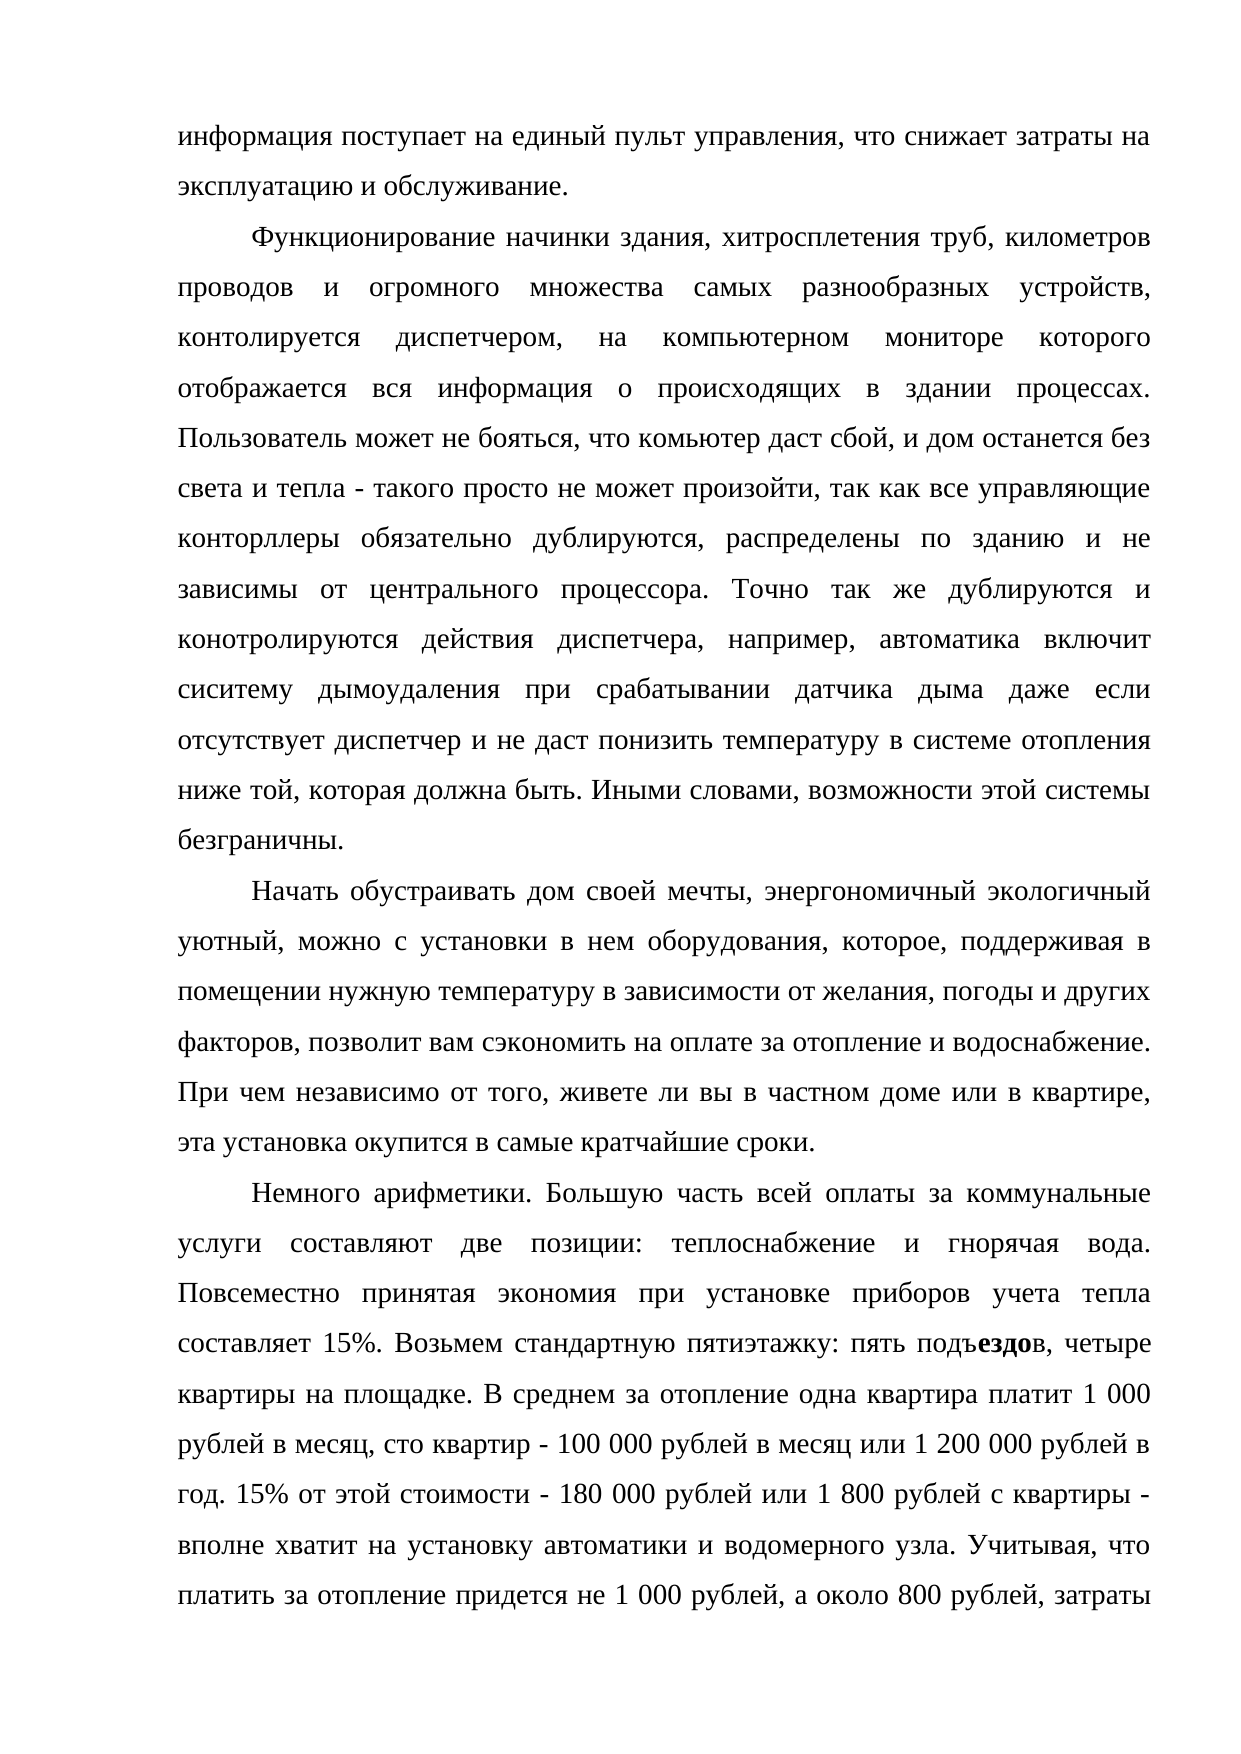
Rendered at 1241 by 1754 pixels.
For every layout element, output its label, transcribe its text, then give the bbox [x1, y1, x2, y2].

text Начать обустраивать дом своей мечты, энергономичный экологичный уютный, можно с установки в нем оборудования, которое, поддерживая в помещении нужную температуру в зависимости от желания, погоды и других факторов, позволит вам сэкономить на оплате за отопление и водоснабжение. При чем независимо от того, живете ли вы в частном доме или в квартире, эта установка окупится в самые кратчайшие сроки. [177, 873, 1152, 1158]
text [177, 1175, 1152, 1611]
text Функционирование начинки здания, хитросплетения труб, километров проводов и огромного множества самых разнообразных устройств, контолируется диспетчером, на компьютерном мониторе которого отображается вся информация о происходящих в здании процессах. Пользователь может не бояться, что комьютер даст сбой, и дом останется без света и тепла - такого просто не может произойти, так как все управляющие конторллеры обязательно дублируются, распределены по зданию и не зависимы от центрального процессора. Точно так же дублируются и конотролируются действия диспетчера, например, автоматика включит сиситему дымоудаления при срабатывании датчика дыма даже если отсутствует диспетчер и не даст понизить температуру в системе отопления ниже той, которая должна быть. Иными словами, возможности этой системы безграничны. [177, 219, 1152, 856]
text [177, 118, 1152, 202]
